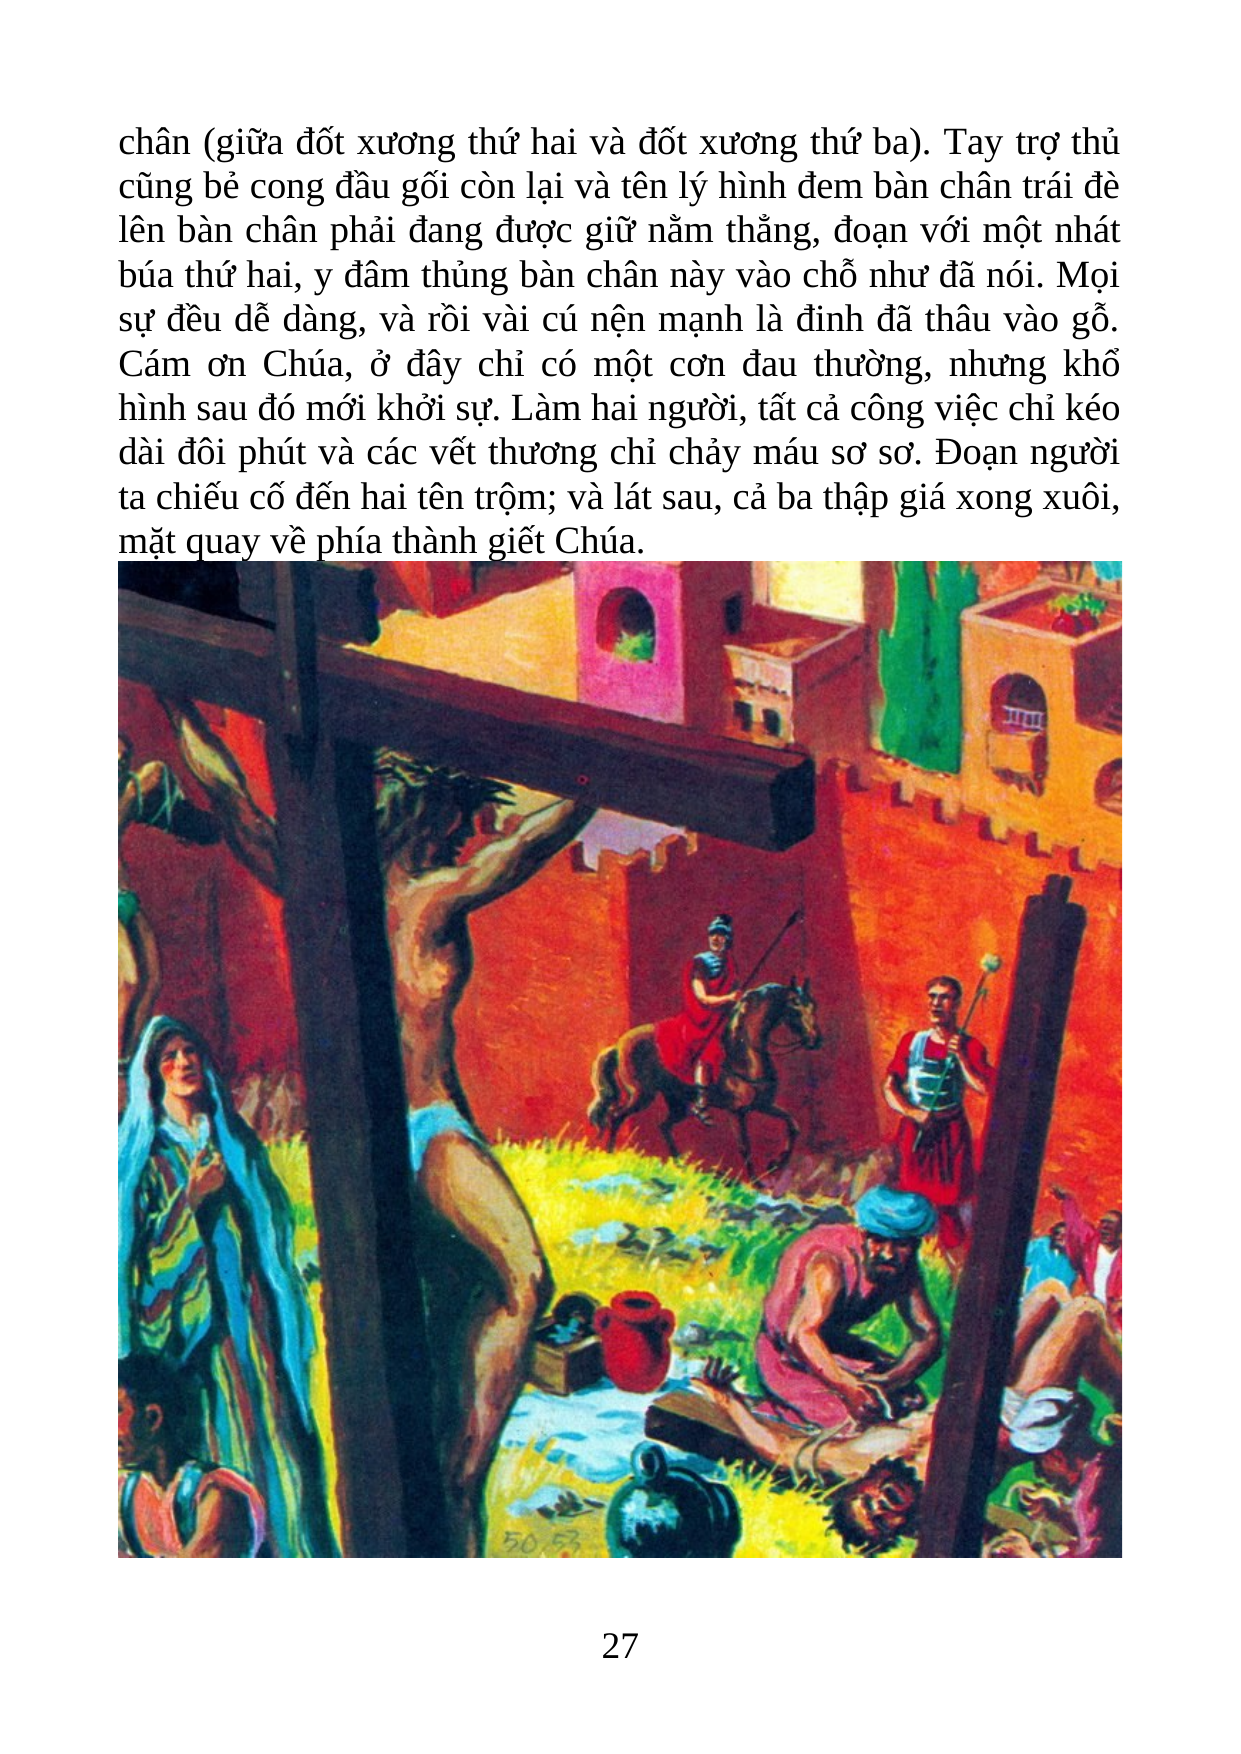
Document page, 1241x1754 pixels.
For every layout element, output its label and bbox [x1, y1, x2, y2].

text [118, 118, 1122, 561]
picture [118, 561, 1123, 1558]
